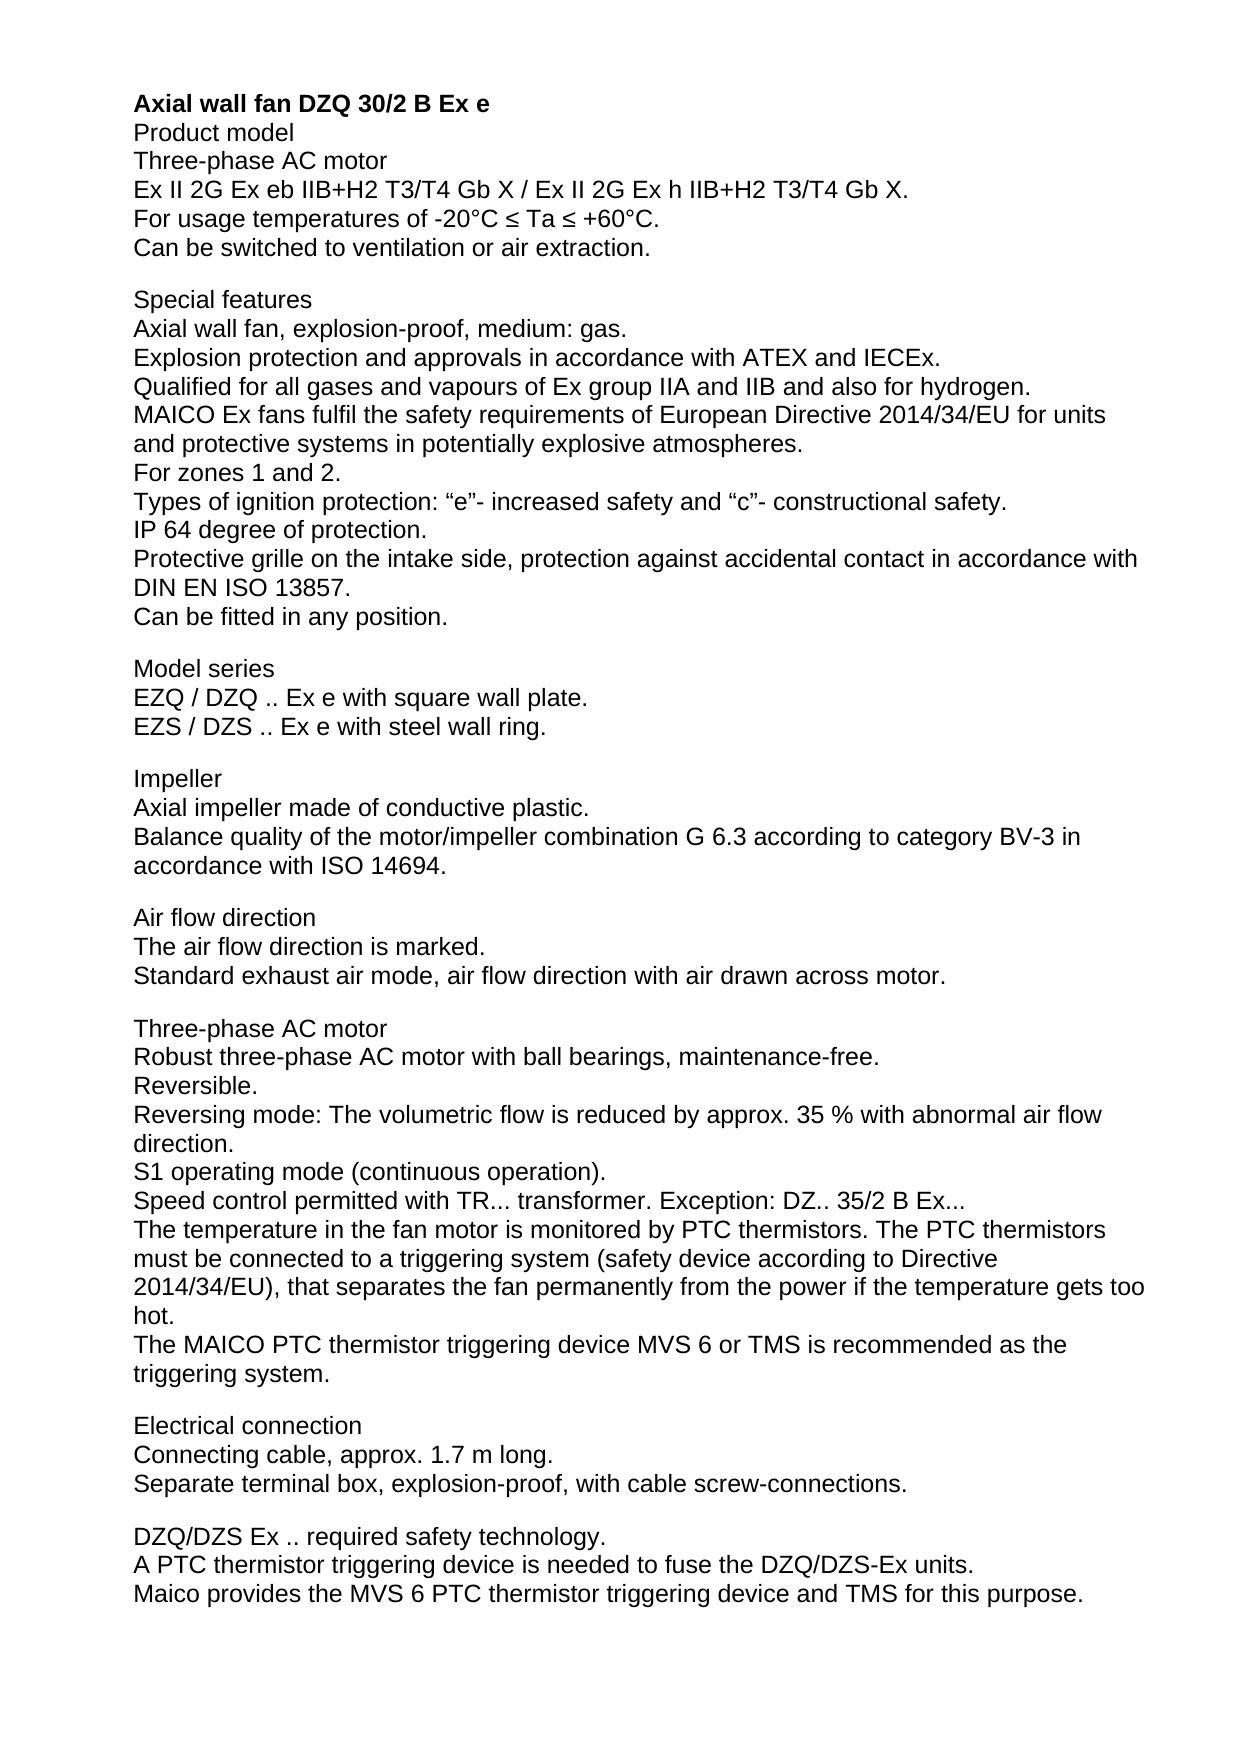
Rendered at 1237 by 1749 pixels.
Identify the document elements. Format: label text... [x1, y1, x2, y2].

text Can be switched to ventilation or air extraction. [133, 232, 1148, 261]
text Maico provides the MVS 6 PTC thermistor triggering device and TMS for this purpose. [133, 1579, 1148, 1608]
text For zones 1 and 2. [133, 458, 1148, 486]
text Impeller [133, 764, 1148, 793]
text Special features [133, 285, 1148, 314]
text Protective grille on the intake side, protection against accidental contact in accordance with DIN EN ISO 13857. [133, 544, 1148, 601]
text Speed control permitted with TR... transformer. Exception: DZ.. 35/2 B Ex... [133, 1186, 1148, 1215]
text Product model [133, 117, 1148, 146]
text S1 operating mode (continuous operation). [133, 1157, 1148, 1186]
text Qualified for all gases and vapours of Ex group IIA and IIB and also for hydrogen. [133, 371, 1148, 400]
text Types of ignition protection: “e”- increased safety and “c”- constructional safety. [133, 486, 1148, 515]
text EZS / DZS .. Ex e with steel wall ring. [133, 712, 1148, 740]
text Explosion protection and approvals in accordance with ATEX and IECEx. [133, 343, 1148, 371]
text Axial impeller made of conductive plastic. [133, 793, 1148, 822]
text The air flow direction is marked. [133, 932, 1148, 961]
text A PTC thermistor triggering device is needed to fuse the DZQ/DZS-Ex units. [133, 1550, 1148, 1579]
text The temperature in the fan motor is monitored by PTC thermistors. The PTC thermistors must be connected to a triggering system (safety device according to Directive 2014/34/EU), that separates the fan permanently from the power if the temperature gets too hot. [133, 1215, 1148, 1330]
text Axial wall fan DZQ 30/2 B Ex e [133, 89, 1148, 117]
text Reversible. [133, 1071, 1148, 1100]
text Model series [133, 654, 1148, 683]
text Ex II 2G Ex eb IIB+H2 T3/T4 Gb X / Ex II 2G Ex h IIB+H2 T3/T4 Gb X. [133, 175, 1148, 204]
text IP 64 degree of protection. [133, 515, 1148, 544]
text Electrical connection [133, 1411, 1148, 1440]
text EZQ / DZQ .. Ex e with square wall plate. [133, 683, 1148, 712]
text Separate terminal box, explosion-proof, with cable screw-connections. [133, 1469, 1148, 1497]
text Axial wall fan, explosion-proof, medium: gas. [133, 314, 1148, 343]
text Reversing mode: The volumetric flow is reduced by approx. 35 % with abnormal air flow direction. [133, 1100, 1148, 1157]
text For usage temperatures of -20°C ≤ Ta ≤ +60°C. [133, 204, 1148, 232]
text Air flow direction [133, 903, 1148, 932]
text The MAICO PTC thermistor triggering device MVS 6 or TMS is recommended as the triggering system. [133, 1330, 1148, 1387]
text Can be fitted in any position. [133, 601, 1148, 630]
text Three-phase AC motor [133, 146, 1148, 175]
text Standard exhaust air mode, air flow direction with air drawn across motor. [133, 961, 1148, 989]
text Three-phase AC motor [133, 1013, 1148, 1042]
text DZQ/DZS Ex .. required safety technology. [133, 1521, 1148, 1550]
text Balance quality of the motor/impeller combination G 6.3 according to category BV-3 in accordance with ISO 14694. [133, 822, 1148, 879]
text MAICO Ex fans fulfil the safety requirements of European Directive 2014/34/EU for units and protective systems in potentially explosive atmospheres. [133, 400, 1148, 458]
text Robust three-phase AC motor with ball bearings, maintenance-free. [133, 1042, 1148, 1071]
text Connecting cable, approx. 1.7 m long. [133, 1440, 1148, 1469]
